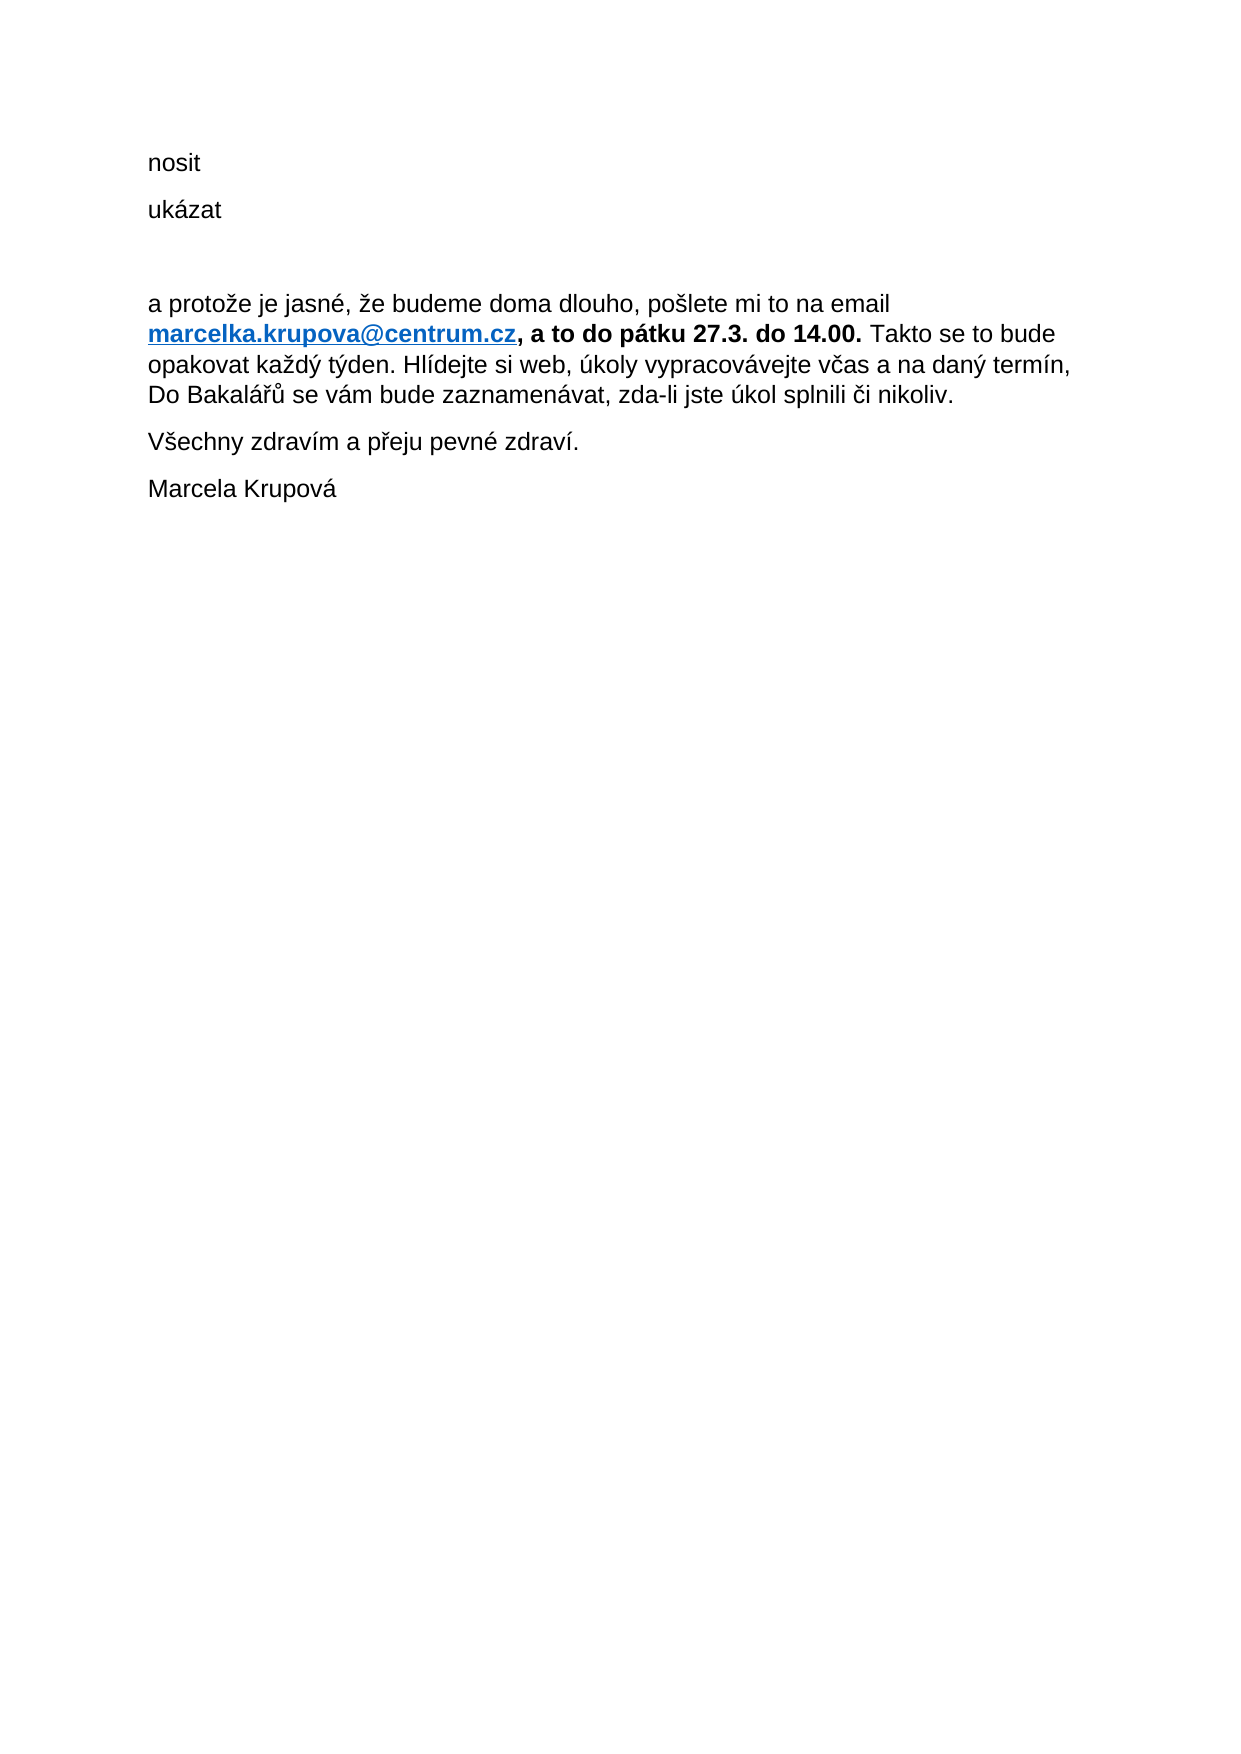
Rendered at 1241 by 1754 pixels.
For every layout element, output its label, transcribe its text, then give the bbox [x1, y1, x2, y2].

text Všechny zdravím a přeju pevné zdraví. [148, 427, 1093, 456]
text ukázat [148, 195, 1093, 223]
text a protože je jasné, že budeme doma dlouho, pošlete mi to na email marcelka.krupova@centrum.cz, a to do pátku 27.3. do 14.00. Takto se to bude opakovat každý týden. Hlídejte si web, úkoly vypracovávejte včas a na daný termín, Do Bakalářů se vám bude zaznamenávat, zda-li jste úkol splnili či nikoliv. [148, 289, 1093, 409]
text nosit [148, 148, 1093, 176]
text Marcela Krupová [148, 474, 1093, 503]
